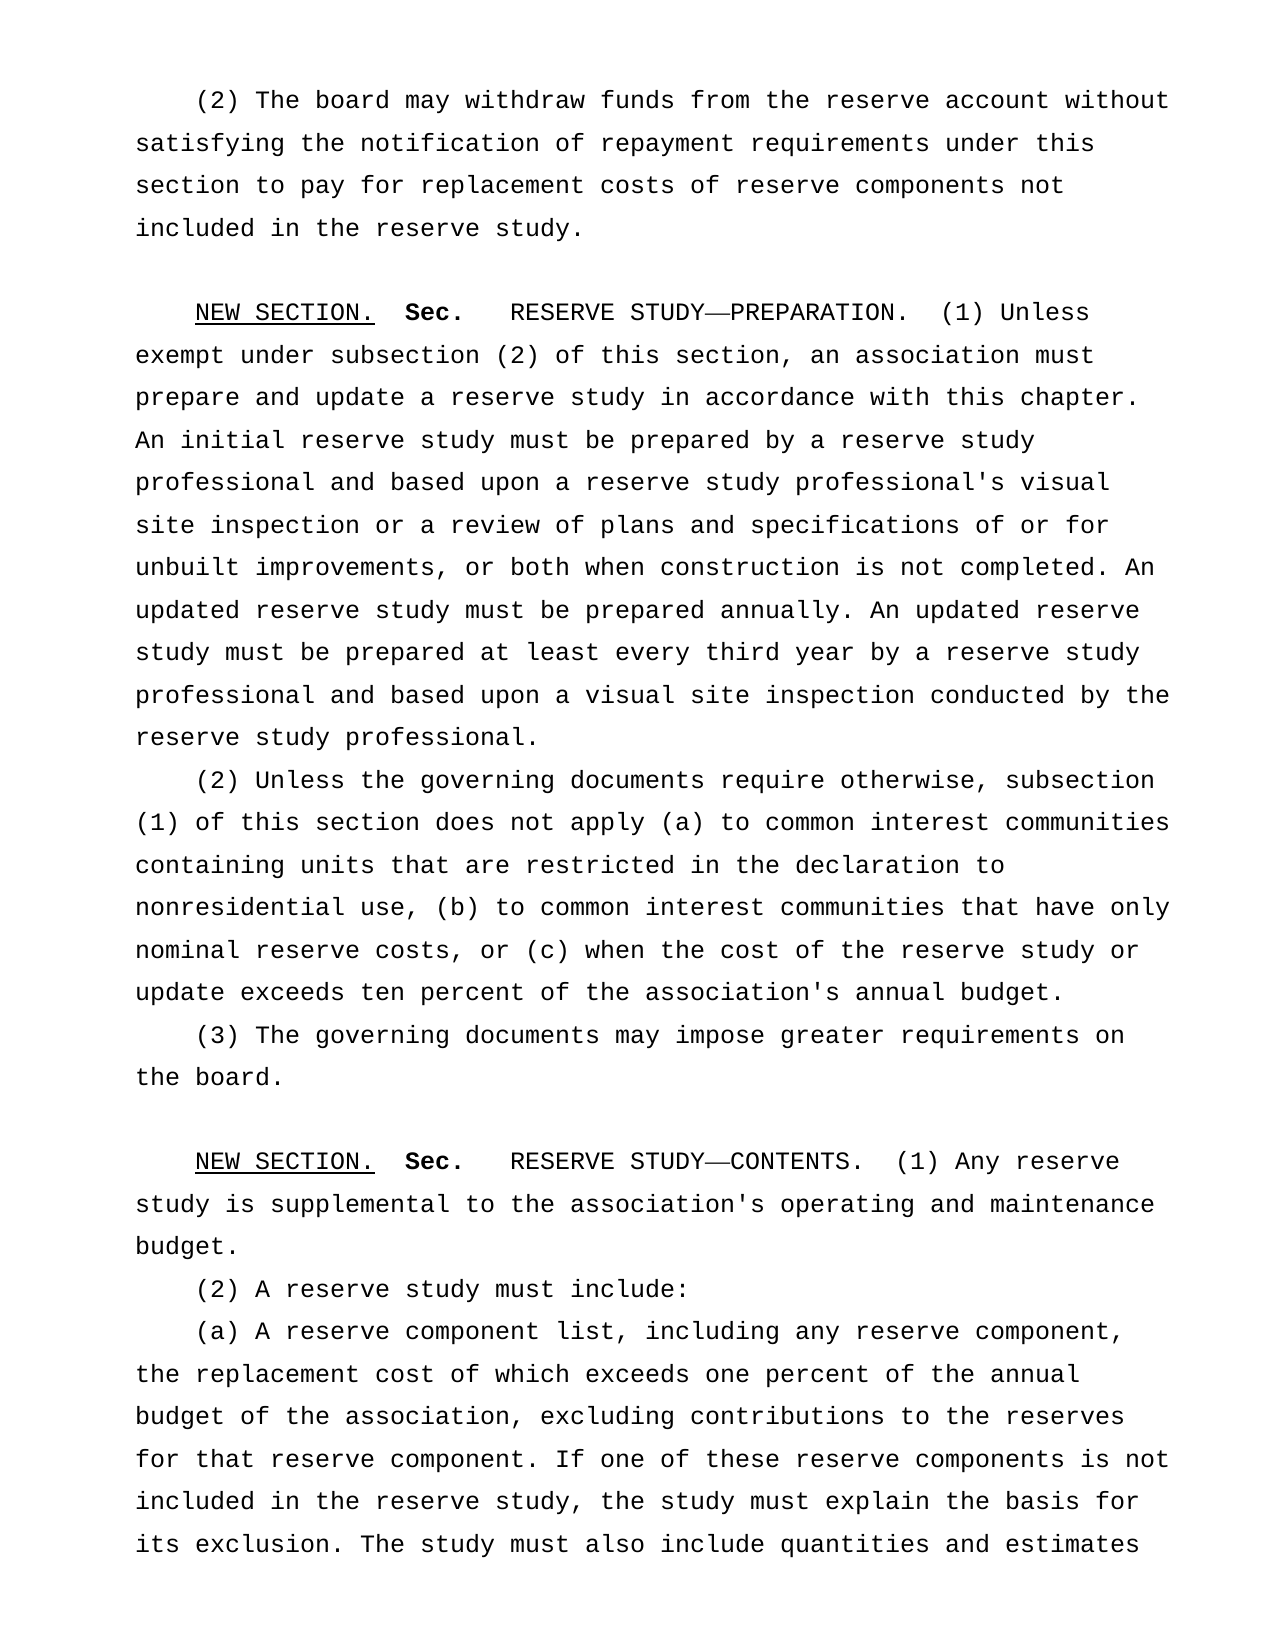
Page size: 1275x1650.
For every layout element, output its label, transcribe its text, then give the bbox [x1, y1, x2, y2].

text NEW SECTION. Sec. RESERVE STUDY—CONTENTS. (1) Any reserve study is supplemental to the association's operating and maintenance budget. [135, 1136, 1170, 1263]
text (2) The board may withdraw funds from the reserve account without satisfying the notification of repayment requirements under this section to pay for replacement costs of reserve components not included in the reserve study. [135, 75, 1170, 245]
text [135, 1306, 1170, 1561]
text (3) The governing documents may impose greater requirements on the board. [135, 1009, 1170, 1094]
text NEW SECTION. Sec. RESERVE STUDY—PREPARATION. (1) Unless exempt under subsection (2) of this section, an association must prepare and update a reserve study in accordance with this chapter. An initial reserve study must be prepared by a reserve study professional and based upon a reserve study professional's visual site inspection or a review of plans and specifications of or for unbuilt improvements, or both when construction is not completed. An updated reserve study must be prepared annually. An updated reserve study must be prepared at least every third year by a reserve study professional and based upon a visual site inspection conducted by the reserve study professional. [135, 287, 1170, 754]
text (2) Unless the governing documents require otherwise, subsection (1) of this section does not apply (a) to common interest communities containing units that are restricted in the declaration to nonresidential use, (b) to common interest communities that have only nominal reserve costs, or (c) when the cost of the reserve study or update exceeds ten percent of the association's annual budget. [135, 754, 1170, 1009]
text (2) A reserve study must include: [135, 1263, 1170, 1306]
